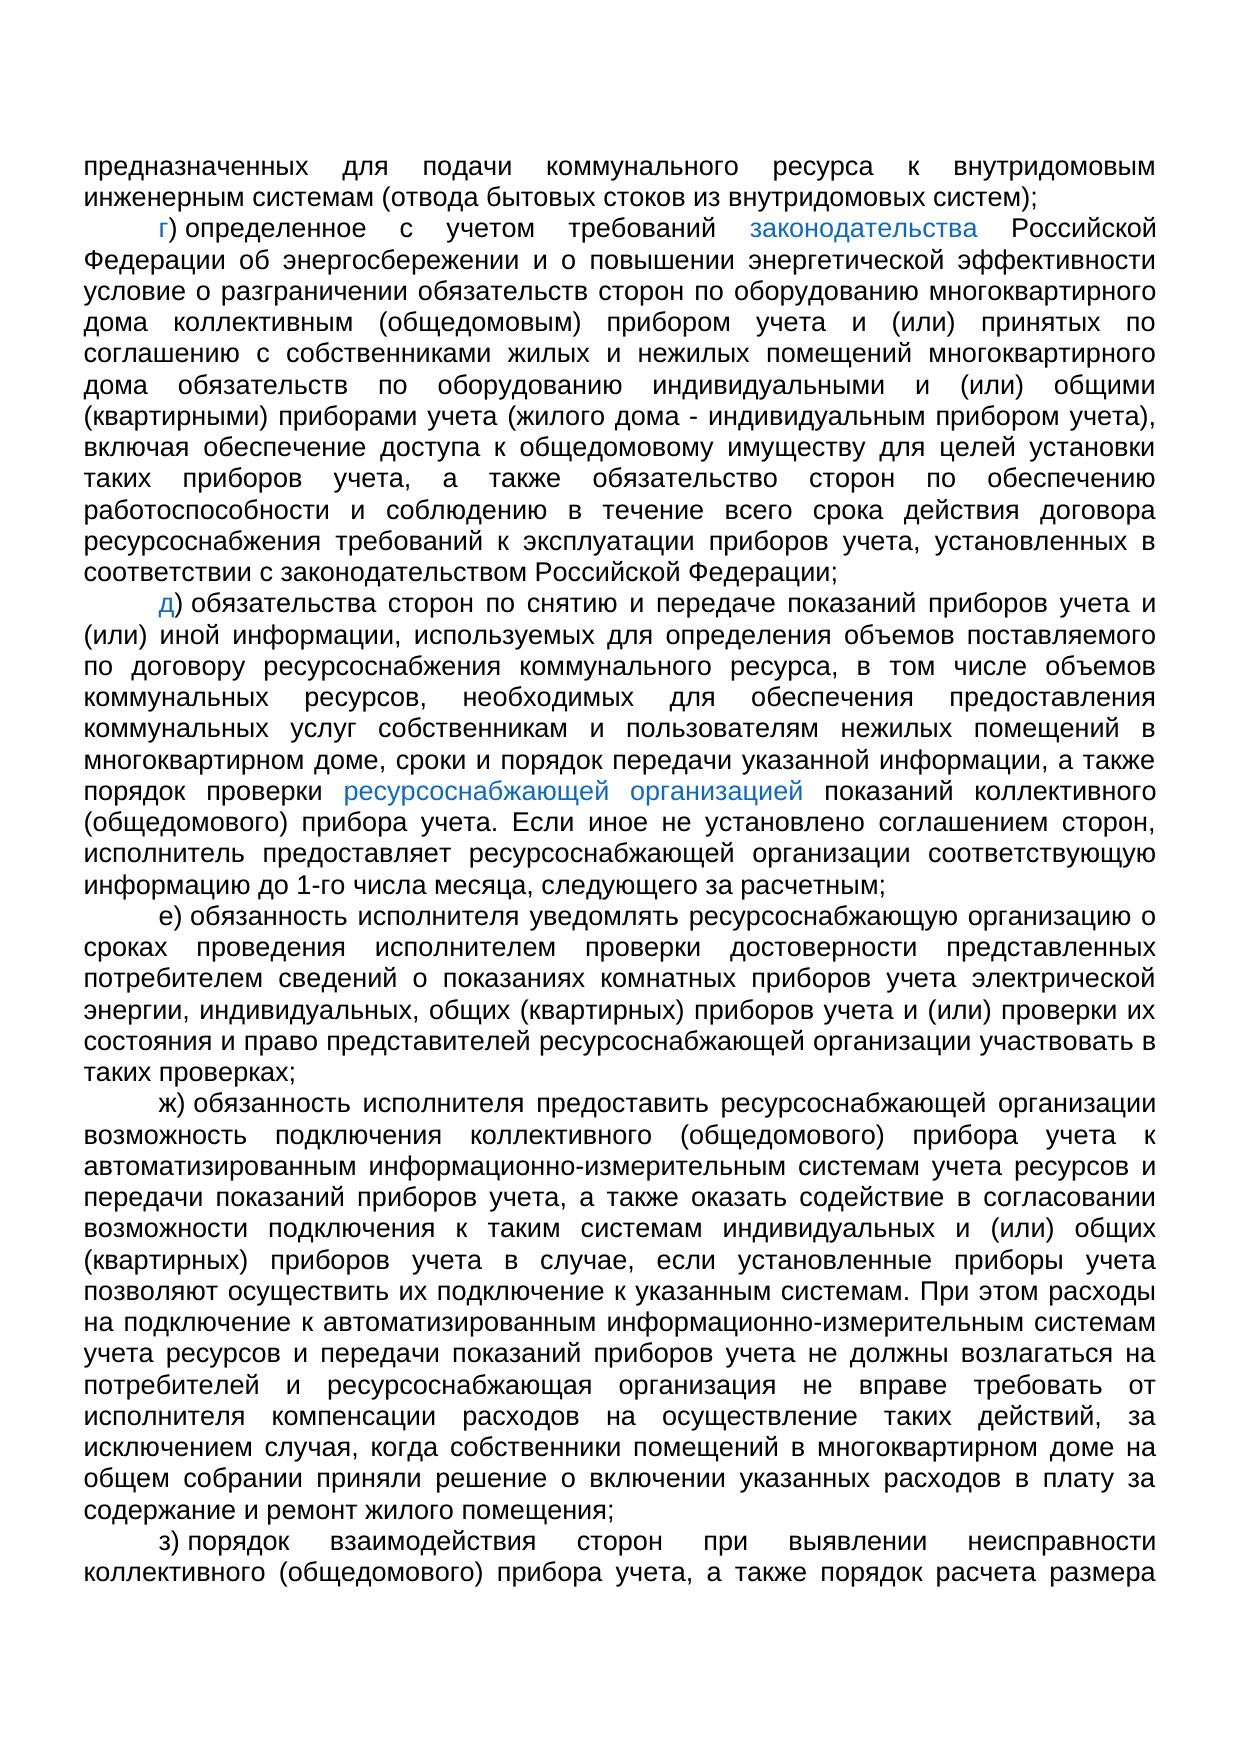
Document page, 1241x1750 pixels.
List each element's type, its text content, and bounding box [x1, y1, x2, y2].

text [83, 150, 1157, 212]
text ж) обязанность исполнителя предоставить ресурсоснабжающей организации возможность подключения коллективного (общедомового) прибора учета к автоматизированным информационно-измерительным системам учета ресурсов и передачи показаний приборов учета, а также оказать содействие в согласовании возможности подключения к таким системам индивидуальных и (или) общих (квартирных) приборов учета в случае, если установленные приборы учета позволяют осуществить их подключение к указанным системам. При этом расходы на подключение к автоматизированным информационно-измерительным системам учета ресурсов и передачи показаний приборов учета не должны возлагаться на потребителей и ресурсоснабжающая организация не вправе требовать от исполнителя компенсации расходов на осуществление таких действий, за исключением случая, когда собственники помещений в многоквартирном доме на общем собрании приняли решение о включении указанных расходов в плату за содержание и ремонт жилого помещения; [83, 1087, 1157, 1525]
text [83, 1525, 1157, 1587]
text е) обязанность исполнителя уведомлять ресурсоснабжающую организацию о сроках проведения исполнителем проверки достоверности представленных потребителем сведений о показаниях комнатных приборов учета электрической энергии, индивидуальных, общих (квартирных) приборов учета и (или) проверки их состояния и право представителей ресурсоснабжающей организации участвовать в таких проверках; [83, 900, 1157, 1087]
text д) обязательства сторон по снятию и передаче показаний приборов учета и (или) иной информации, используемых для определения объемов поставляемого по договору ресурсоснабжения коммунального ресурса, в том числе объемов коммунальных ресурсов, необходимых для обеспечения предоставления коммунальных услуг собственникам и пользователям нежилых помещений в многоквартирном доме, сроки и порядок передачи указанной информации, а также порядок проверки ресурсоснабжающей организацией показаний коллективного (общедомового) прибора учета. Если иное не установлено соглашением сторон, исполнитель предоставляет ресурсоснабжающей организации соответствующую информацию до 1-го числа месяца, следующего за расчетным; [83, 587, 1157, 900]
text г) определенное с учетом требований законодательства Российской Федерации об энергосбережении и о повышении энергетической эффективности условие о разграничении обязательств сторон по оборудованию многоквартирного дома коллективным (общедомовым) прибором учета и (или) принятых по соглашению с собственниками жилых и нежилых помещений многоквартирного дома обязательств по оборудованию индивидуальными и (или) общими (квартирными) приборами учета (жилого дома - индивидуальным прибором учета), включая обеспечение доступа к общедомовому имуществу для целей установки таких приборов учета, а также обязательство сторон по обеспечению работоспособности и соблюдению в течение всего срока действия договора ресурсоснабжения требований к эксплуатации приборов учета, установленных в соответствии с законодательством Российской Федерации; [83, 212, 1157, 587]
